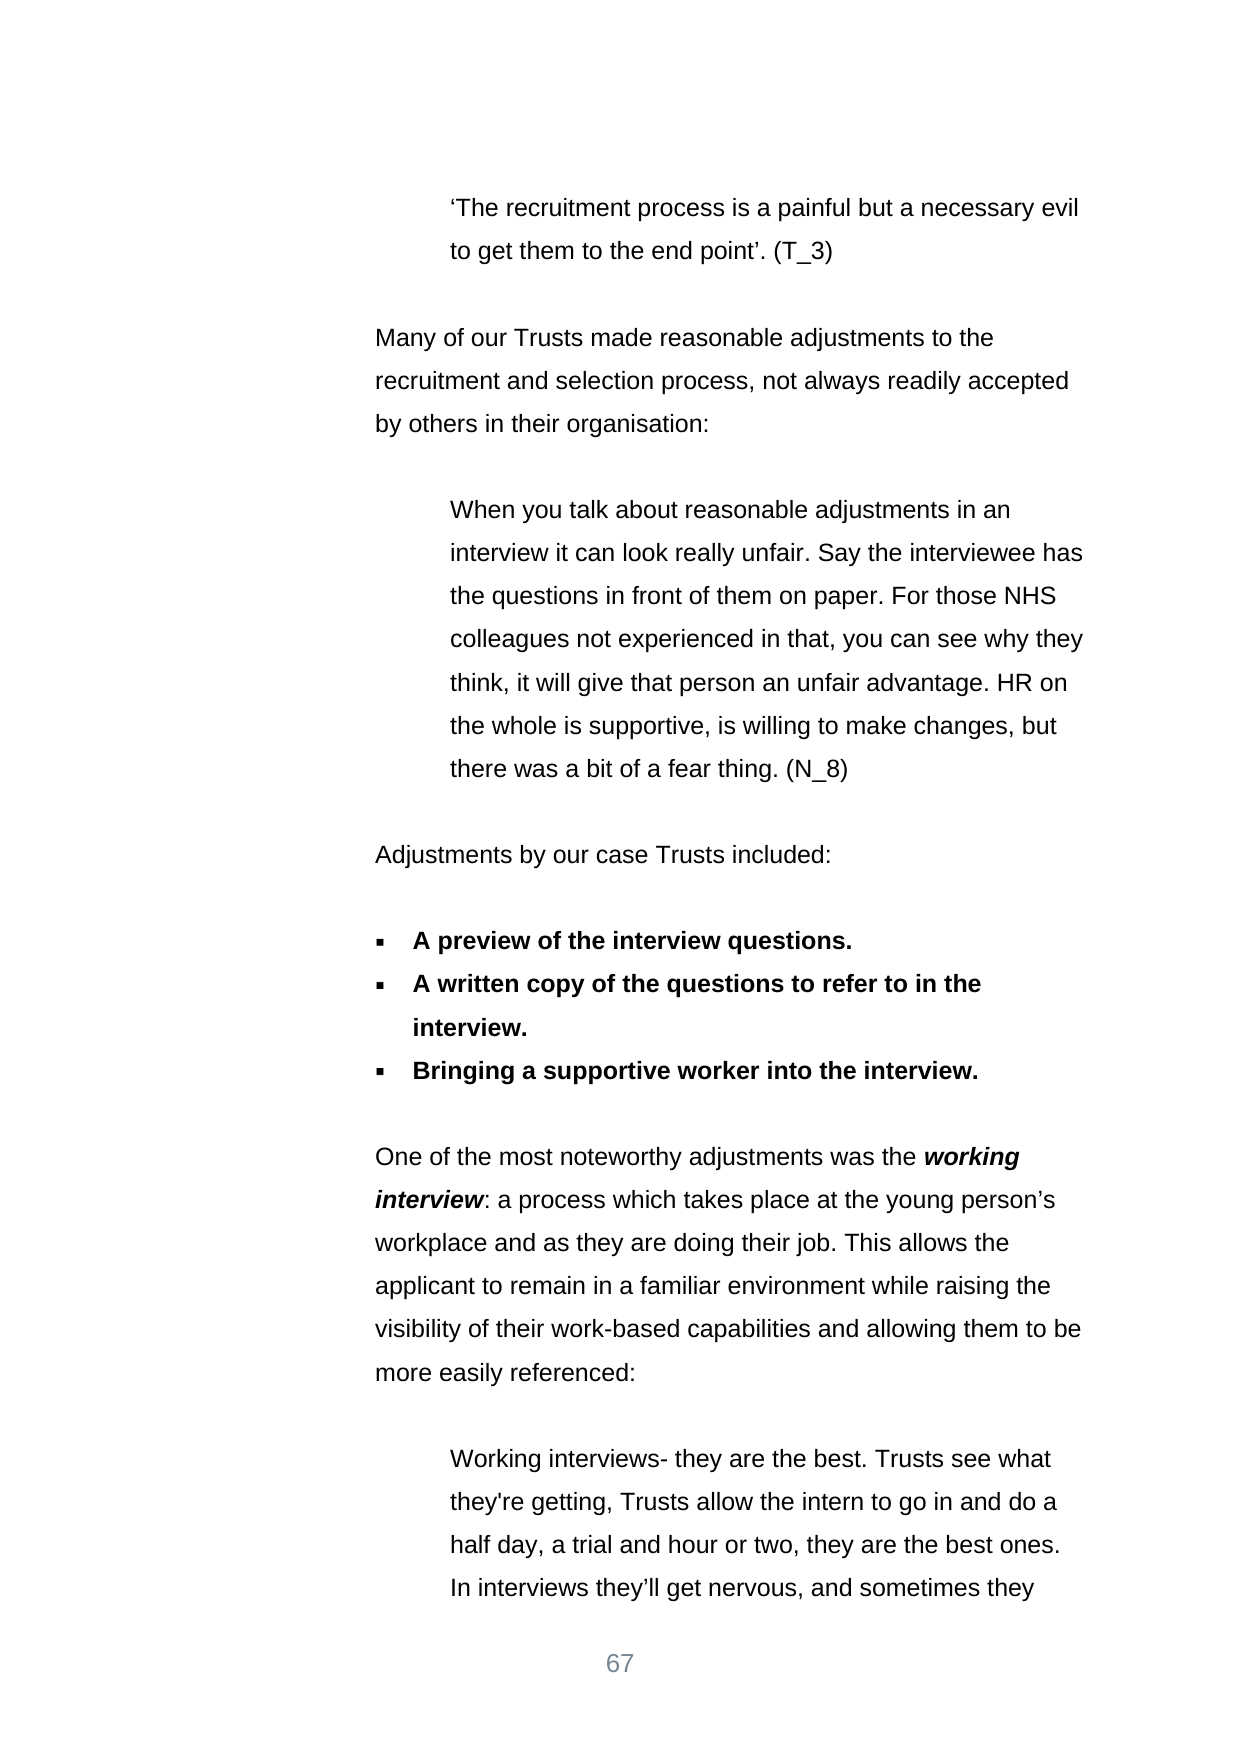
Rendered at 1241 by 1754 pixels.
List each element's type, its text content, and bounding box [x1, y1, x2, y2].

text One of the most noteworthy adjustments was the working interview: a process which takes place at the young person’s workplace and as they are doing their job. This allows the applicant to remain in a familiar environment while raising the visibility of their work-based capabilities and allowing them to be more easily referenced: [375, 1142, 1090, 1386]
list Many of our Trusts made reasonable adjustments to the recruitment and selection process, not always readily accepted by others in their organisation: [375, 322, 1090, 437]
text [450, 1444, 1090, 1602]
text Adjustments by our case Trusts included: [300, 840, 1090, 869]
text When you talk about reasonable adjustments in an interview it can look really unfair. Say the interviewee has the questions in front of them on paper. For those NHS colleagues not experienced in that, you can see why they think, it will give that person an unfair advantage. HR on the whole is supportive, is willing to make changes, but there was a bit of a fear thing. (N_8) [450, 495, 1090, 782]
list A written copy of the questions to refer to in the interview. [375, 969, 1090, 1041]
list A preview of the interview questions. [375, 926, 1090, 955]
list Bringing a supportive worker into the interview. [375, 1056, 1090, 1084]
text ‘The recruitment process is a painful but a necessary evil to get them to the end point’. (T_3) [450, 193, 1090, 265]
